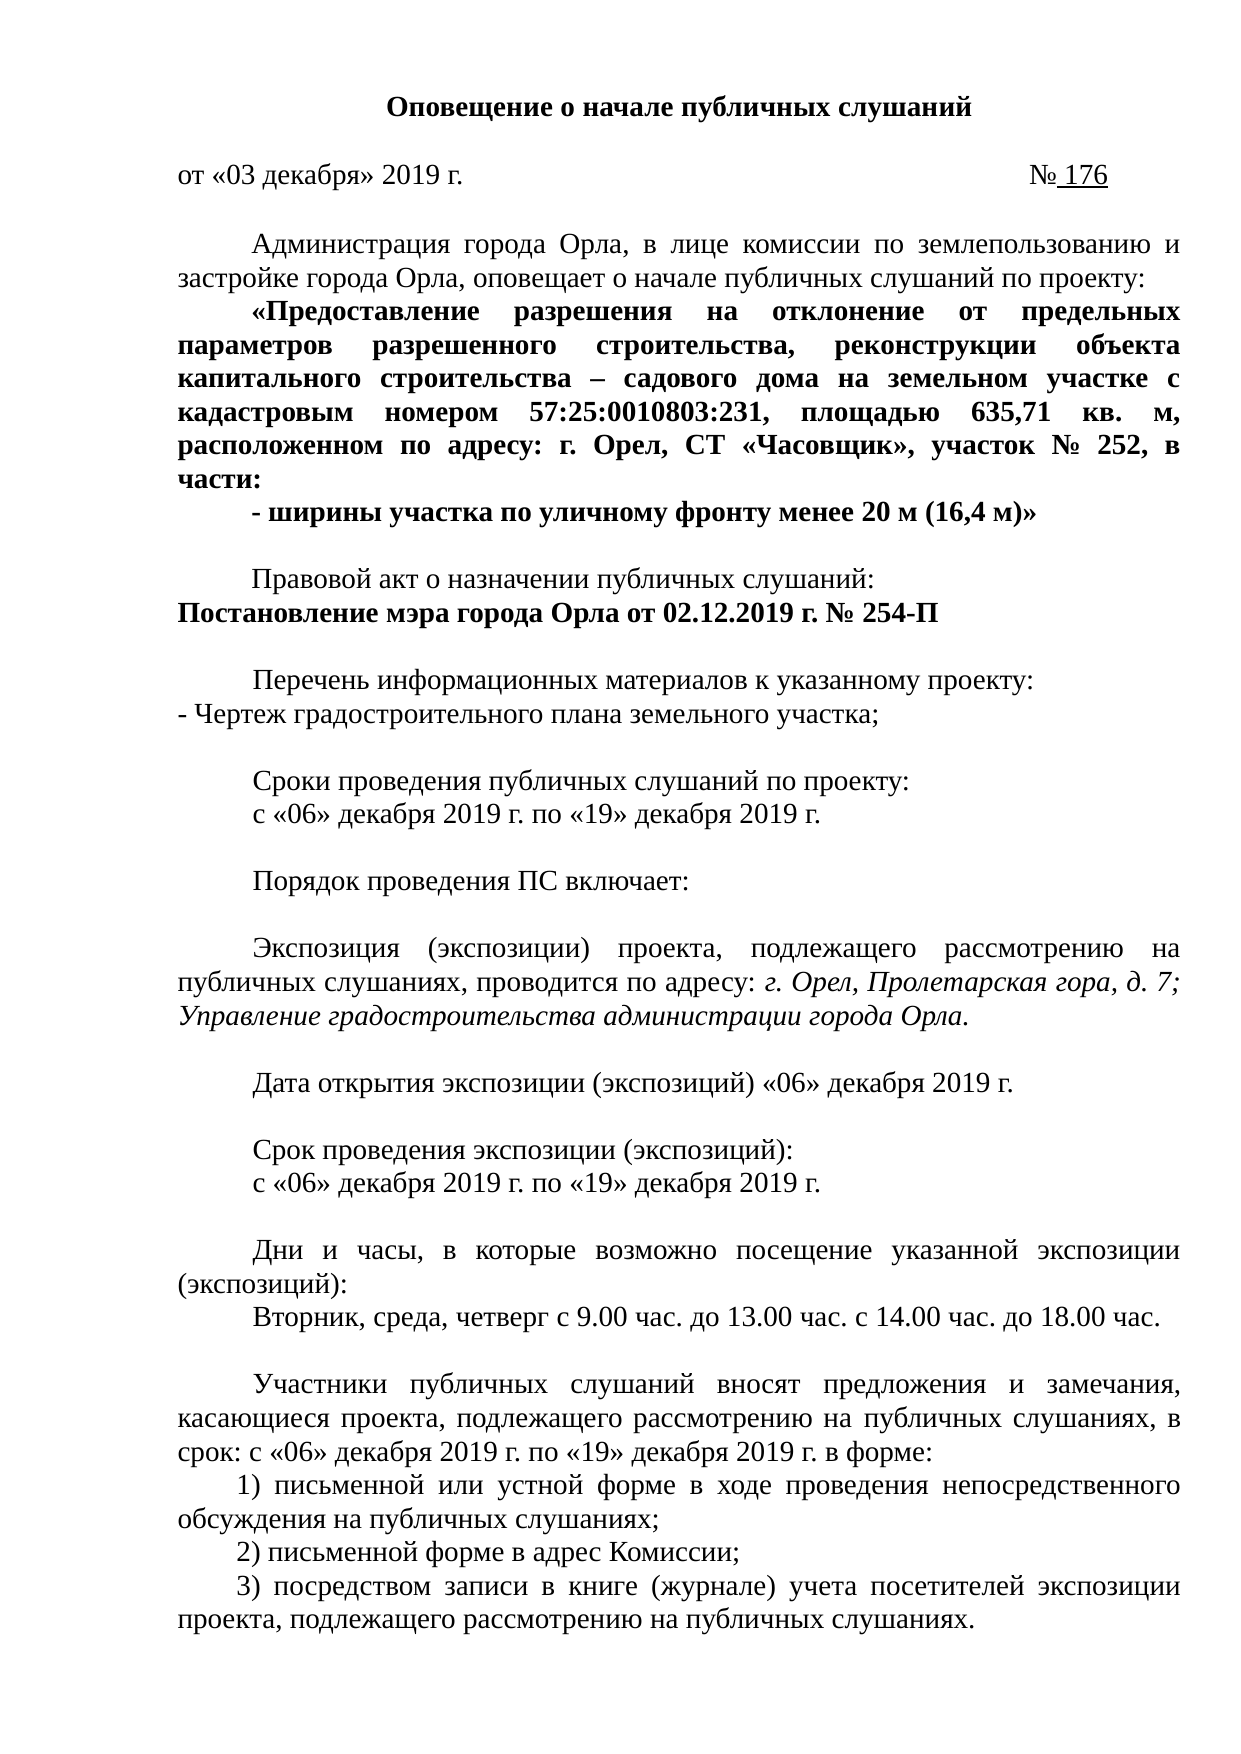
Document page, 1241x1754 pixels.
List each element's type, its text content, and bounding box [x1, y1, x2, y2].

text Оповещение о начале публичных слушаний [177, 89, 1181, 122]
text с «06» декабря 2019 г. по «19» декабря 2019 г. [177, 1165, 1181, 1199]
text - ширины участка по уличному фронту менее 20 м (16,4 м)» [177, 494, 1181, 528]
text 2) письменной форме в адрес Комиссии; [177, 1534, 1181, 1568]
text Сроки проведения публичных слушаний по проекту: [177, 763, 1181, 796]
text 1) письменной или устной форме в ходе проведения непосредственного обсуждения на публичных слушаниях; [177, 1467, 1181, 1534]
text Порядок проведения ПС включает: [177, 863, 1181, 897]
text Дата открытия экспозиции (экспозиций) «06» декабря 2019 г. [177, 1065, 1181, 1098]
text - Чертеж градостроительного плана земельного участка; [177, 696, 1181, 729]
text Перечень информационных материалов к указанному проекту: [177, 662, 1181, 696]
text «Предоставление разрешения на отклонение от предельных параметров разрешенного строительства, реконструкции объекта капитального строительства – садового дома на земельном участке с кадастровым номером 57:25:0010803:231, площадью 635,71 кв. м, расположенном по адресу: г. Орел, СТ «Часовщик», участок № 252, в части: [177, 293, 1181, 494]
text Вторник, среда, четверг с 9.00 час. до 13.00 час. с 14.00 час. до 18.00 час. [177, 1299, 1181, 1333]
text Экспозиция (экспозиции) проекта, подлежащего рассмотрению на публичных слушаниях, проводится по адресу: г. Орел, Пролетарская гора, д. 7; Управление градостроительства администрации города Орла. [177, 931, 1181, 1031]
text Дни и часы, в которые возможно посещение указанной экспозиции (экспозиций): [177, 1232, 1181, 1299]
text с «06» декабря 2019 г. по «19» декабря 2019 г. [177, 796, 1181, 830]
text Правовой акт о назначении публичных слушаний: [177, 562, 1181, 595]
text 3) посредством записи в книге (журнале) учета посетителей экспозиции проекта, подлежащего рассмотрению на публичных слушаниях. [177, 1568, 1181, 1635]
text Срок проведения экспозиции (экспозиций): [177, 1132, 1181, 1165]
text Участники публичных слушаний вносят предложения и замечания, касающиеся проекта, подлежащего рассмотрению на публичных слушаниях, в срок: с «06» декабря 2019 г. по «19» декабря 2019 г. в форме: [177, 1367, 1181, 1467]
text Постановление мэра города Орла от 02.12.2019 г. № 254-П [177, 595, 1181, 629]
text Администрация города Орла, в лице комиссии по землепользованию и застройке города Орла, оповещает о начале публичных слушаний по проекту: [177, 226, 1181, 293]
text от «03 декабря» 2019 г. № 176 [177, 157, 1181, 191]
